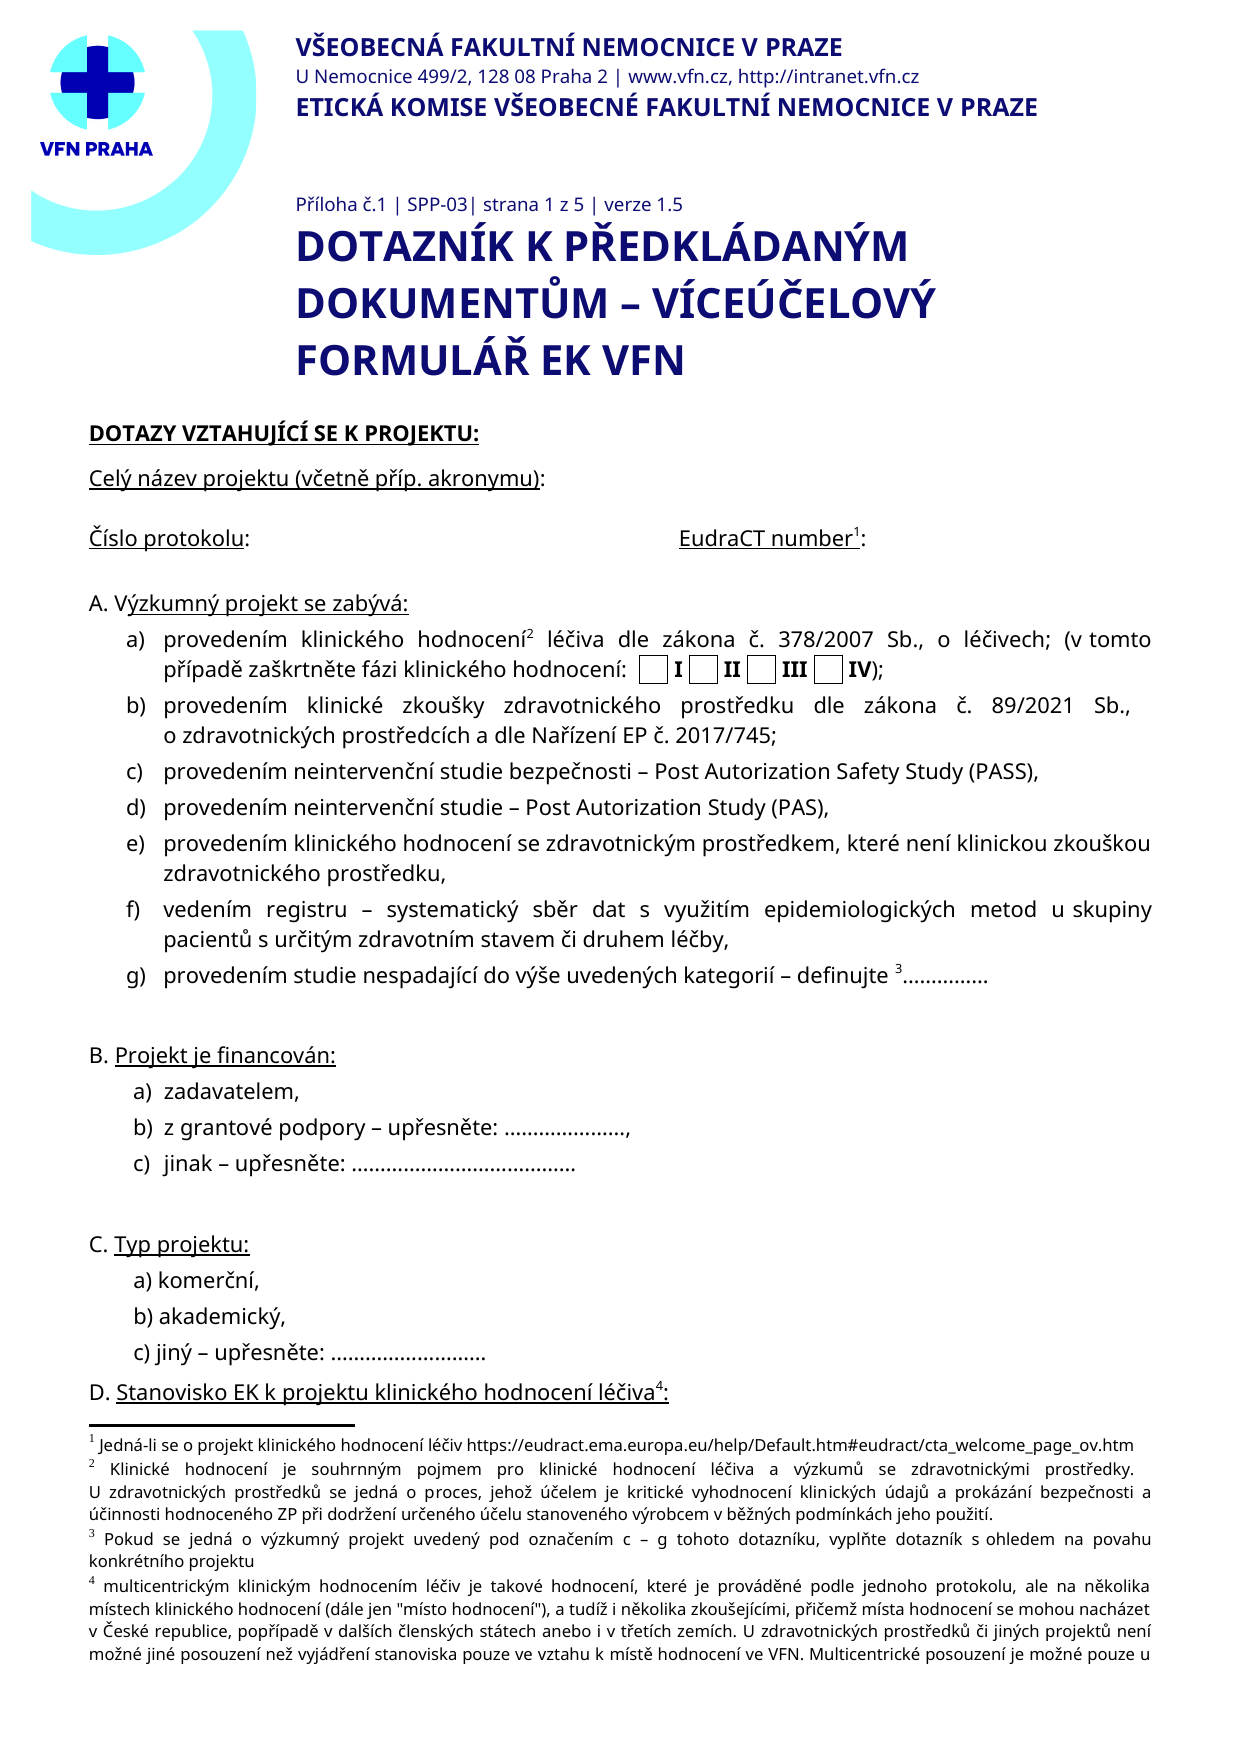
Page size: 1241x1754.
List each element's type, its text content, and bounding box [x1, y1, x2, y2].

text D. Stanovisko EK k projektu klinického hodnocení léčiva: [89, 1377, 1152, 1407]
text B. Projekt je financován: [89, 1040, 1152, 1070]
list provedením klinického hodnocení se zdravotnickým prostředkem, které není klinickou zkouškou zdravotnického prostředku, [126, 828, 1152, 888]
list jinak – upřesněte: ………………………………… [133, 1148, 1152, 1178]
text c) jiný – upřesněte: ……………………… [89, 1337, 1152, 1367]
text Číslo protokolu: EudraCT number: [89, 523, 1152, 552]
list z grantové podpory – upřesněte: …………………, [133, 1112, 1152, 1142]
text Celý název projektu (včetně příp. akronymu): [89, 463, 1152, 493]
text C. Typ projektu: [89, 1229, 1152, 1259]
text b) akademický, [89, 1301, 1152, 1331]
text a) komerční, [89, 1265, 1152, 1295]
list provedením klinického hodnocení léčiva dle zákona č. 378/2007 Sb., o léčivech; (v tomto případě zaškrtněte fázi klinického hodnocení: I II III IV); [126, 624, 1152, 684]
list provedením neintervenční studie – Post Autorization Study (PAS), [126, 792, 1152, 822]
list provedením studie nespadající do výše uvedených kategorií – definujte …………… [126, 960, 1152, 990]
text A. Výzkumný projekt se zabývá: [89, 588, 1152, 618]
text DOTAZY VZTAHUJÍCÍ SE K PROJEKTU: [89, 418, 1152, 448]
list vedením registru – systematický sběr dat s využitím epidemiologických metod u skupiny pacientů s určitým zdravotním stavem či druhem léčby, [126, 894, 1152, 954]
picture [7, 6, 257, 255]
list provedením neintervenční studie bezpečnosti – Post Autorization Safety Study (PASS), [126, 756, 1152, 786]
list zadavatelem, [133, 1076, 1152, 1106]
list provedením klinické zkoušky zdravotnického prostředku dle zákona č. 89/2021 Sb., o zdravotnických prostředcích a dle Nařízení EP č. 2017/745; [126, 690, 1152, 750]
